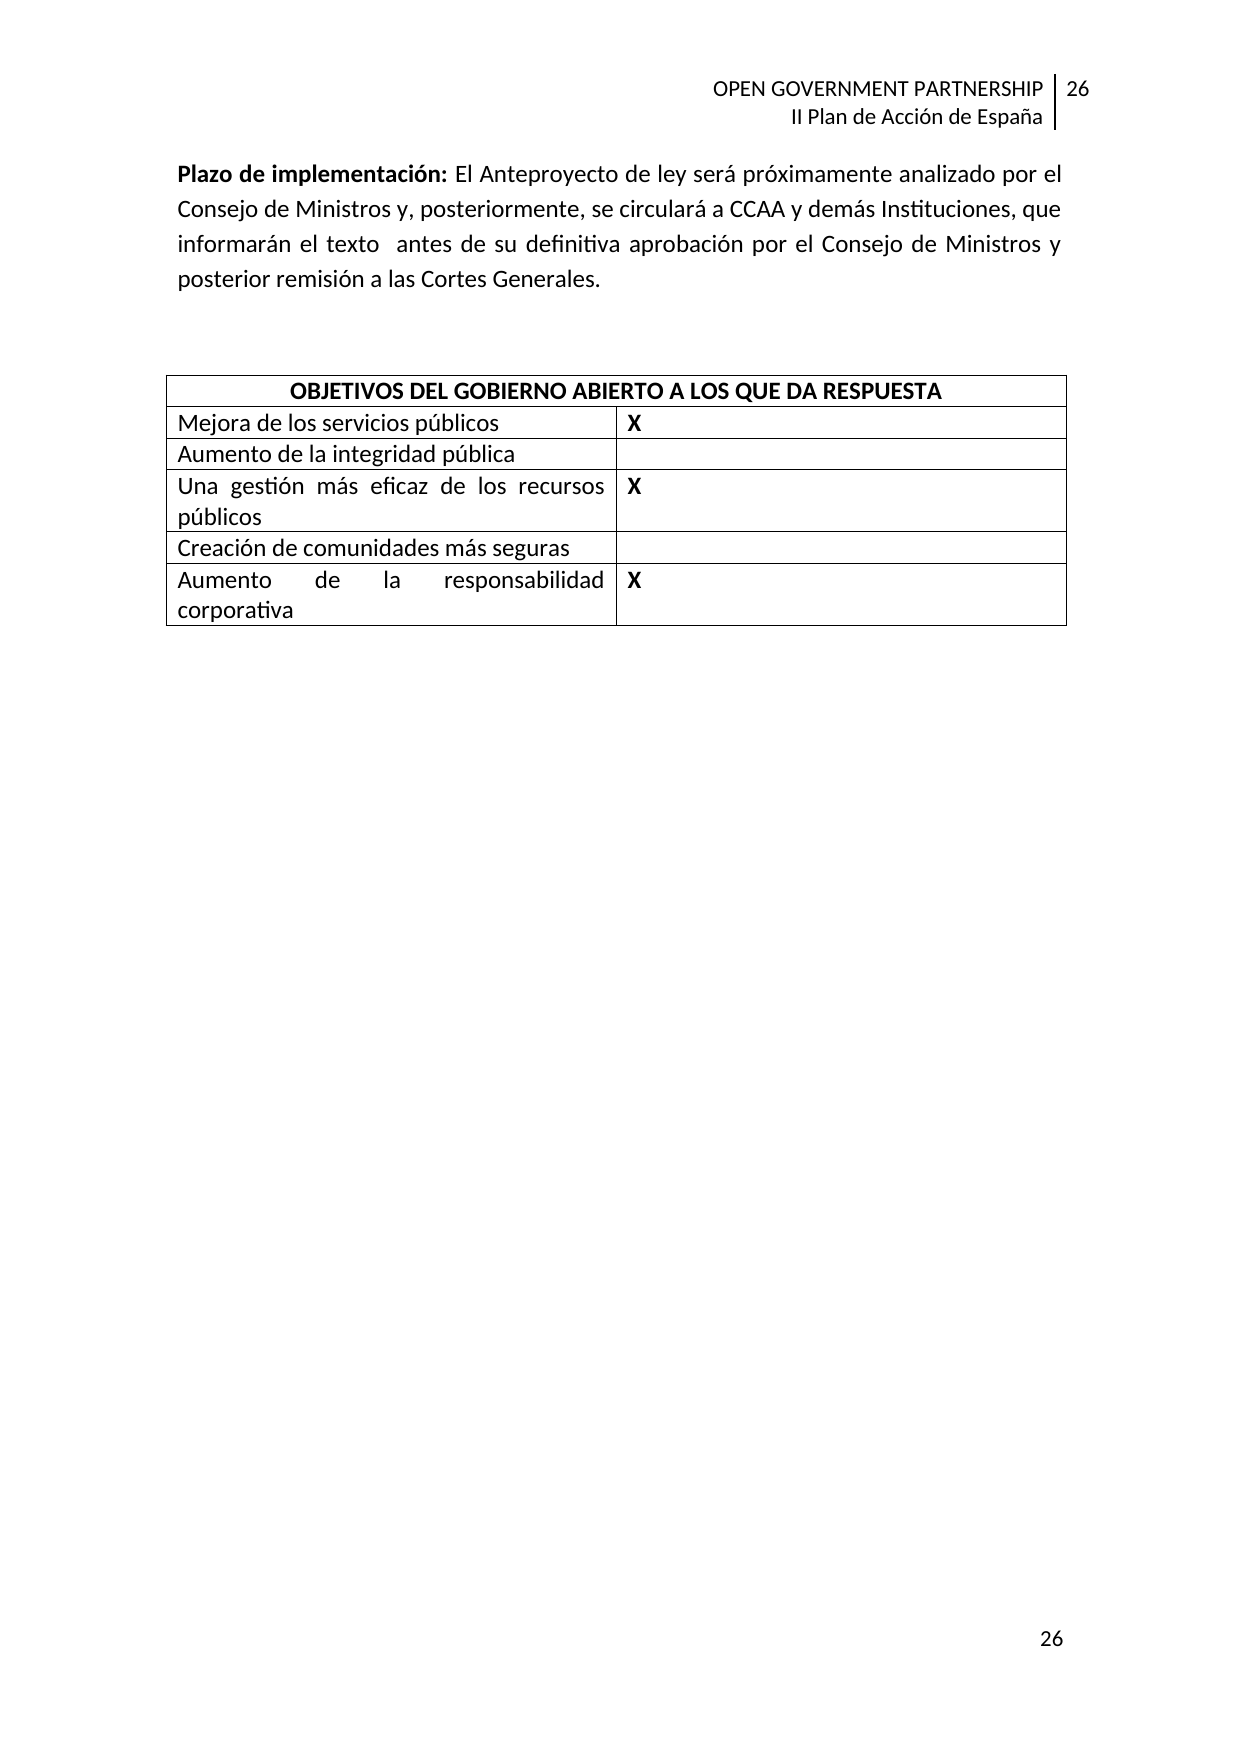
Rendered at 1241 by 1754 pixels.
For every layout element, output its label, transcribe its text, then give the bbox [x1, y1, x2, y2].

table_header OBJETIVOS DEL GOBIERNO ABIERTO A LOS QUE DA RESPUESTA [167, 376, 1066, 406]
table_cell [617, 532, 1066, 563]
table_cell X [617, 470, 1066, 531]
table_cell Aumento de la integridad pública [167, 439, 616, 469]
table_cell [617, 439, 1066, 469]
table_cell X [617, 407, 1066, 438]
table_cell Mejora de los servicios públicos [167, 407, 616, 438]
text Plazo de implementación: El Anteproyecto de ley será próximamente analizado por el Consejo de Ministros y, posteriormente, se circulará a CCAA y demás Instituciones, que informarán el texto antes de su definitiva aprobación por el Consejo de Ministros y posterior remisión a las Cortes Generales. [177, 158, 1063, 293]
table_cell Aumento de la responsabilidad corporativa [167, 564, 616, 625]
table_cell Una gestión más eficaz de los recursos públicos [167, 470, 616, 531]
table_cell X [617, 564, 1066, 625]
table_cell Creación de comunidades más seguras [167, 532, 616, 563]
